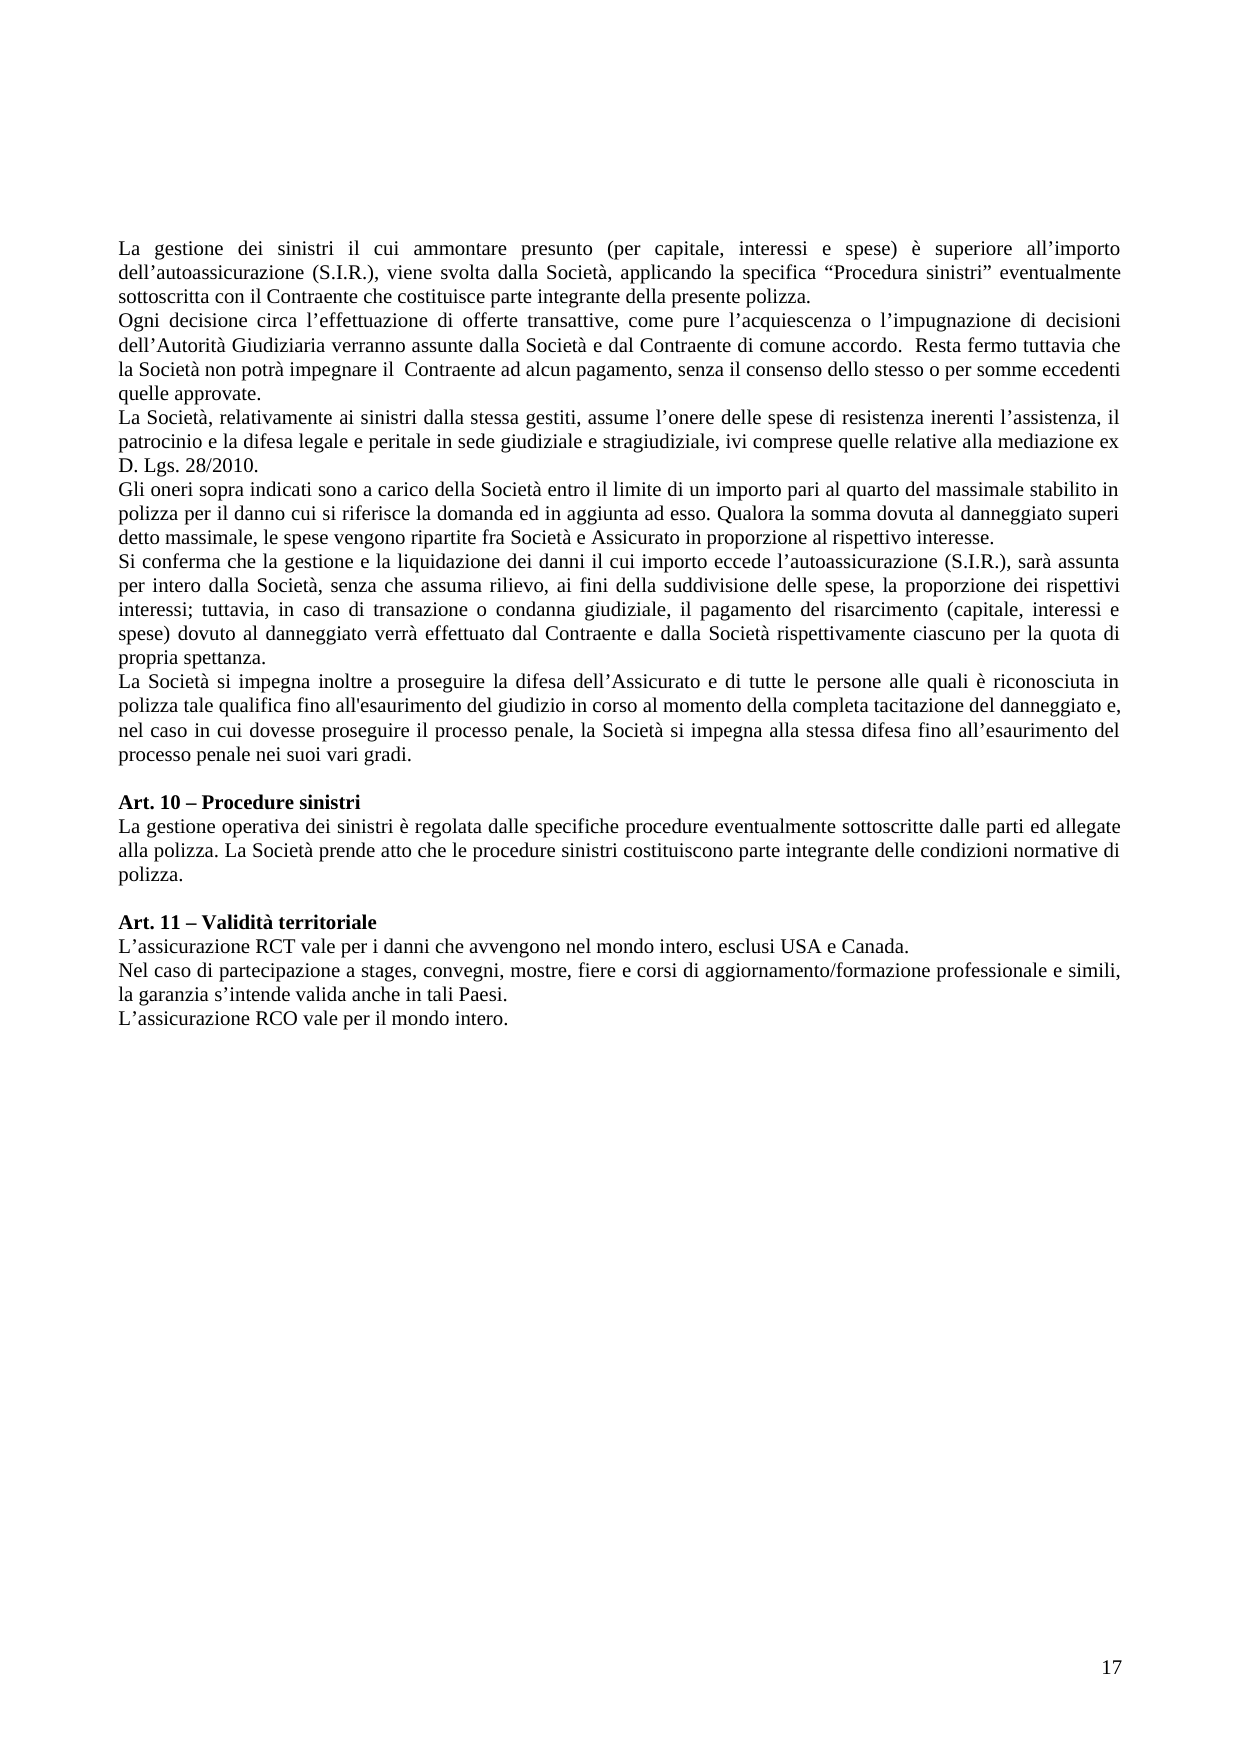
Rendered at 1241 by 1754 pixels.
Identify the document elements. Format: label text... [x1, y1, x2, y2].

text Si conferma che la gestione e la liquidazione dei danni il cui importo eccede l’autoassicurazione (S.I.R.), sarà assunta per intero dalla Società, senza che assuma rilievo, ai fini della suddivisione delle spese, la proporzione dei rispettivi interessi; tuttavia, in caso di transazione o condanna giudiziale, il pagamento del risarcimento (capitale, interessi e spese) dovuto al danneggiato verrà effettuato dal Contraente e dalla Società rispettivamente ciascuno per la quota di propria spettanza. [118, 549, 1122, 669]
text Gli oneri sopra indicati sono a carico della Società entro il limite di un importo pari al quarto del massimale stabilito in polizza per il danno cui si riferisce la domanda ed in aggiunta ad esso. Qualora la somma dovuta al danneggiato superi detto massimale, le spese vengono ripartite fra Società e Assicurato in proporzione al rispettivo interesse. [118, 477, 1122, 549]
text L’assicurazione RCO vale per il mondo intero. [118, 1006, 1122, 1030]
text La gestione dei sinistri il cui ammontare presunto (per capitale, interessi e spese) è superiore all’importo dell’autoassicurazione (S.I.R.), viene svolta dalla Società, applicando la specifica “Procedura sinistri” eventualmente sottoscritta con il Contraente che costituisce parte integrante della presente polizza. [118, 236, 1122, 308]
text L’assicurazione RCT vale per i danni che avvengono nel mondo intero, esclusi USA e Canada. [118, 934, 1122, 958]
text Nel caso di partecipazione a stages, convegni, mostre, fiere e corsi di aggiornamento/formazione professionale e simili, la garanzia s’intende valida anche in tali Paesi. [118, 958, 1122, 1006]
subtitle La gestione operativa dei sinistri è regolata dalle specifiche procedure eventualmente sottoscritte dalle parti ed allegate alla polizza. La Società prende atto che le procedure sinistri costituiscono parte integrante delle condizioni normative di polizza. [118, 814, 1122, 886]
subtitle Art. 10 – Procedure sinistri [118, 790, 1122, 814]
text La Società, relativamente ai sinistri dalla stessa gestiti, assume l’onere delle spese di resistenza inerenti l’assistenza, il patrocinio e la difesa legale e peritale in sede giudiziale e stragiudiziale, ivi comprese quelle relative alla mediazione ex D. Lgs. 28/2010. [118, 405, 1122, 477]
text Ogni decisione circa l’effettuazione di offerte transattive, come pure l’acquiescenza o l’impugnazione di decisioni dell’Autorità Giudiziaria verranno assunte dalla Società e dal Contraente di comune accordo. Resta fermo tuttavia che la Società non potrà impegnare il Contraente ad alcun pagamento, senza il consenso dello stesso o per somme eccedenti quelle approvate. [118, 308, 1122, 405]
subtitle Art. 11 – Validità territoriale [118, 910, 1122, 934]
text La Società si impegna inoltre a proseguire la difesa dell’Assicurato e di tutte le persone alle quali è riconosciuta in polizza tale qualifica fino all'esaurimento del giudizio in corso al momento della completa tacitazione del danneggiato e, nel caso in cui dovesse proseguire il processo penale, la Società si impegna alla stessa difesa fino all’esaurimento del processo penale nei suoi vari gradi. [118, 669, 1122, 766]
